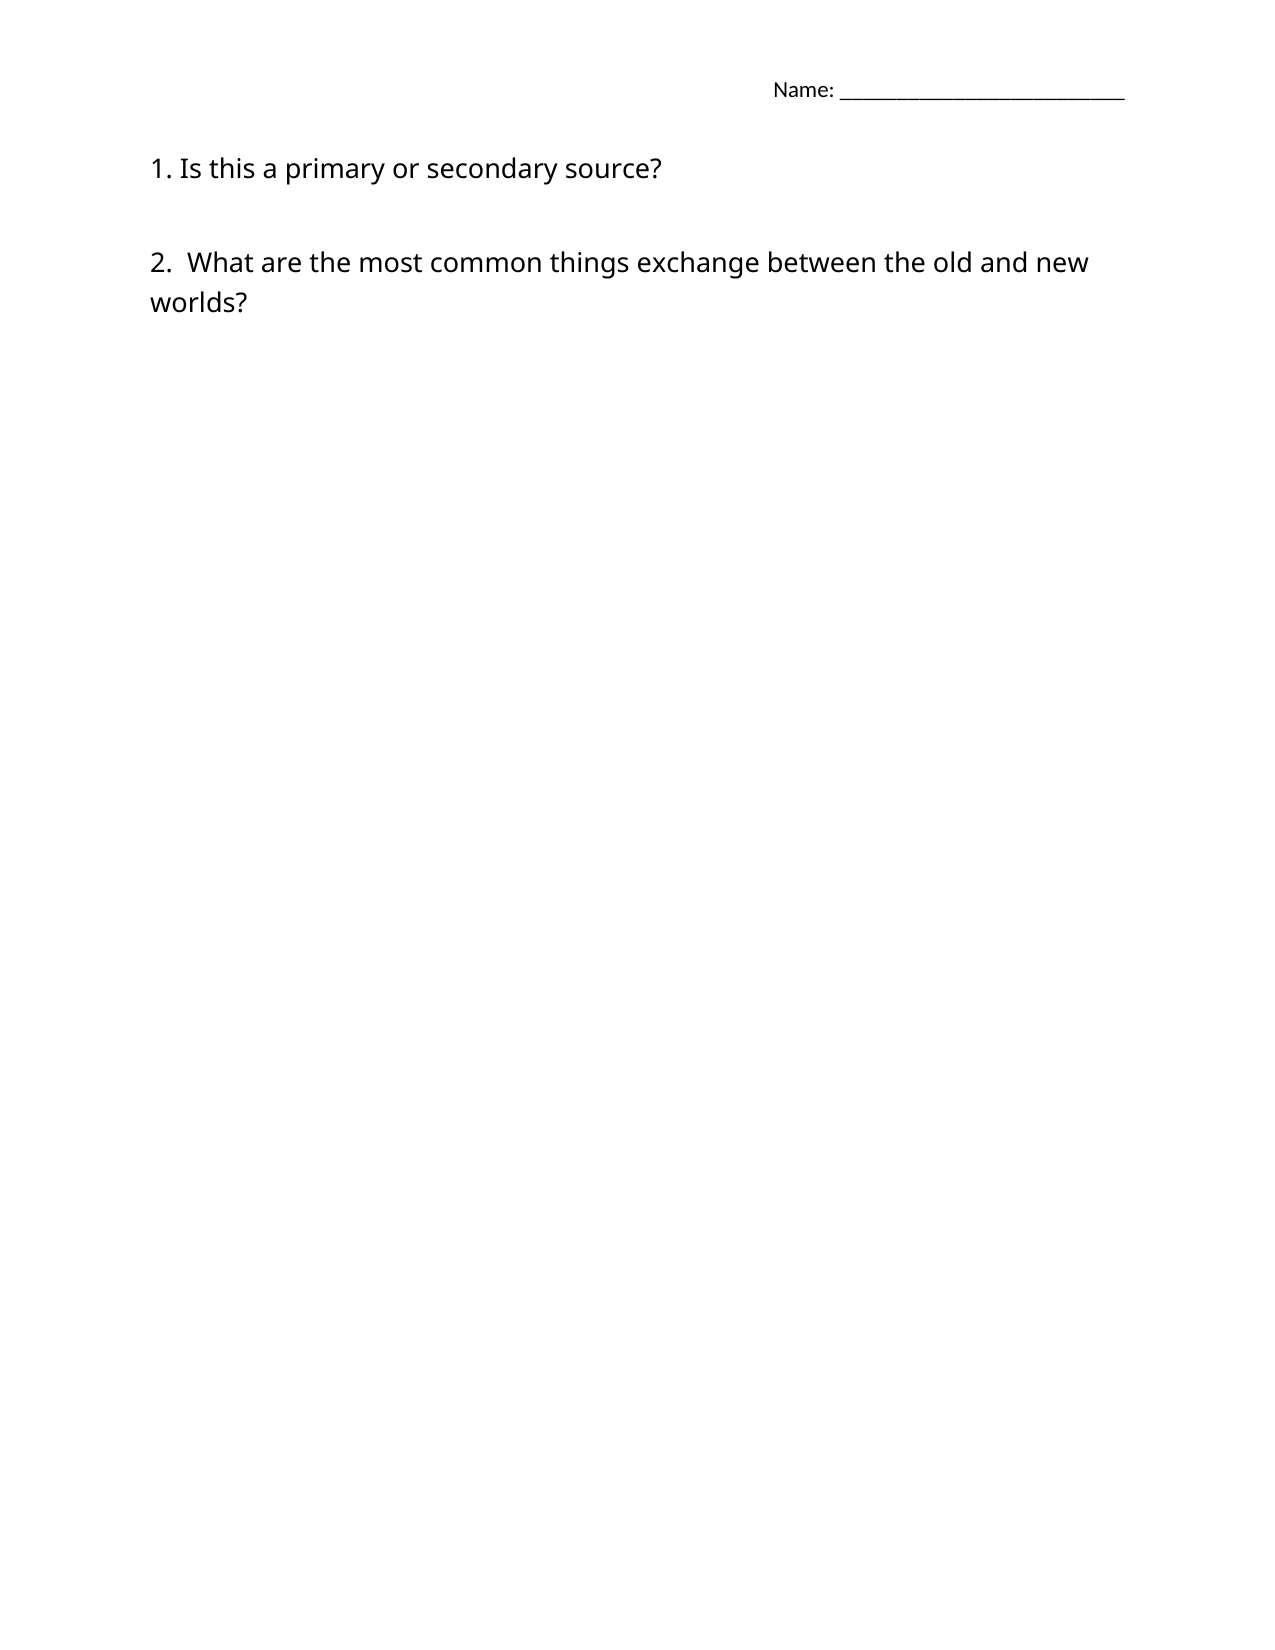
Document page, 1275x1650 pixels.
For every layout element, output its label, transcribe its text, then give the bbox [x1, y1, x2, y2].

text 2. What are the most common things exchange between the old and new worlds? [150, 243, 1125, 320]
text 1. Is this a primary or secondary source? [150, 150, 1125, 187]
